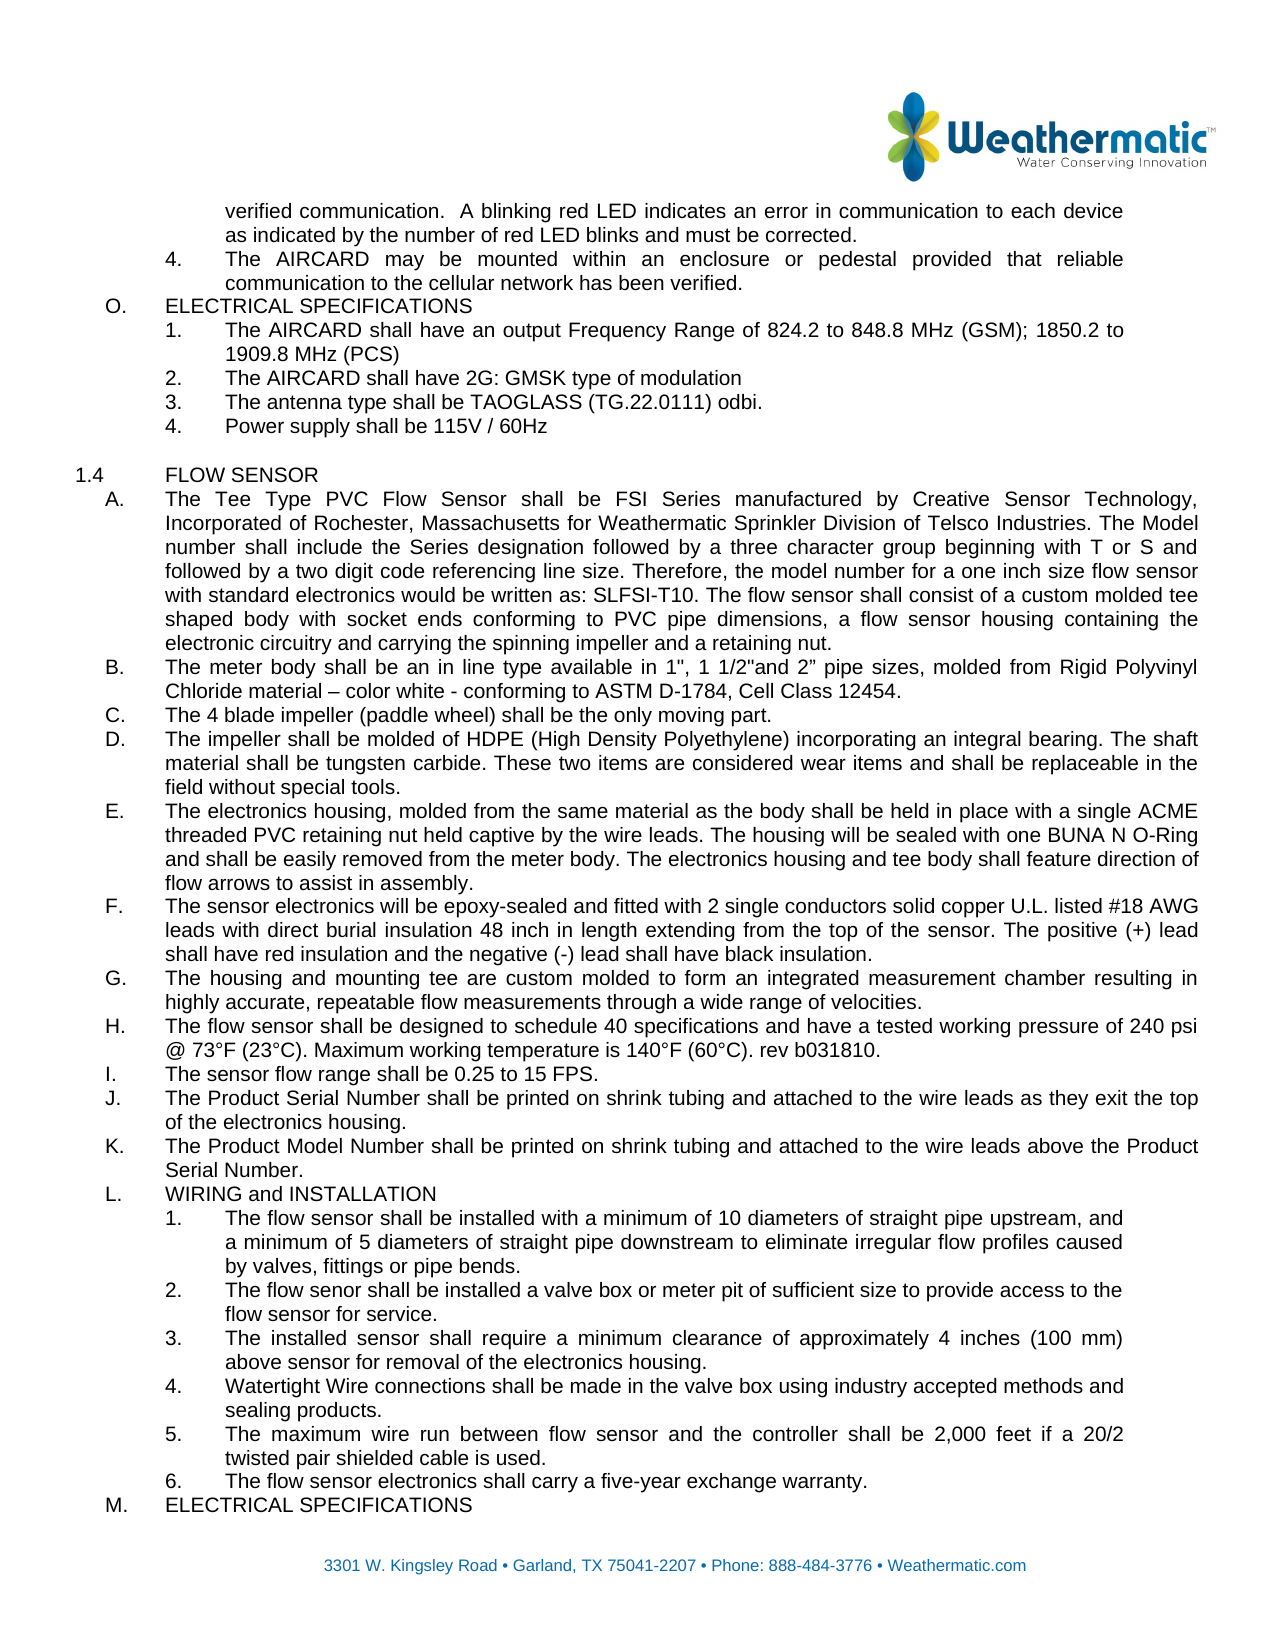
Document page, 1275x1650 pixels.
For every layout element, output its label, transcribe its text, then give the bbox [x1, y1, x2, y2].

picture [865, 75, 1241, 199]
list The sensor electronics will be epoxy-sealed and fitted with 2 single conductors solid copper U.L. listed #18 AWG leads with direct burial insulation 48 inch in length extending from the top of the sensor. The positive (+) lead shall have red insulation and the negative (-) lead shall have black insulation. [105, 894, 1200, 966]
list The housing and mounting tee are custom molded to form an integrated measurement chamber resulting in highly accurate, repeatable flow measurements through a wide range of velocities. [105, 966, 1200, 1014]
list The AIRCARD shall have an output Frequency Range of 824.2 to 848.8 MHz (GSM); 1850.2 to 1909.8 MHz (PCS) [165, 318, 1125, 366]
list The 4 blade impeller (paddle wheel) shall be the only moving part. [105, 703, 1200, 727]
list The maximum wire run between flow sensor and the controller shall be 2,000 feet if a 20/2 twisted pair shielded cable is used. [165, 1421, 1125, 1469]
list The installed sensor shall require a minimum clearance of approximately 4 inches (100 mm) above sensor for removal of the electronics housing. [165, 1326, 1125, 1373]
list The Product Model Number shall be printed on shrink tubing and attached to the wire leads above the Product Serial Number. [105, 1134, 1200, 1182]
list The AIRCARD may be mounted within an enclosure or pedestal provided that reliable communication to the cellular network has been verified. [165, 246, 1125, 294]
list The meter body shall be an in line type available in 1", 1 1/2"and 2” pipe sizes, molded from Rigid Polyvinyl Chloride material – color white - conforming to ASTM D-1784, Cell Class 12454. [105, 655, 1200, 703]
list The electronics housing, molded from the same material as the body shall be held in place with a single ACME threaded PVC retaining nut held captive by the wire leads. The housing will be sealed with one BUNA N O-Ring and shall be easily removed from the meter body. The electronics housing and tee body shall feature direction of flow arrows to assist in assembly. [105, 798, 1200, 894]
list The sensor flow range shall be 0.25 to 15 FPS. [105, 1062, 1200, 1086]
list ELECTRICAL SPECIFICATIONS [105, 1493, 1200, 1517]
list The flow sensor shall be designed to schedule 40 specifications and have a tested working pressure of 240 psi @ 73°F (23°C). Maximum working temperature is 140°F (60°C). rev b031810. [105, 1014, 1200, 1062]
list The Tee Type PVC Flow Sensor shall be FSI Series manufactured by Creative Sensor Technology, Incorporated of Rochester, Massachusetts for Weathermatic Sprinkler Division of Telsco Industries. The Model number shall include the Series designation followed by a three character group beginning with T or S and followed by a two digit code referencing line size. Therefore, the model number for a one inch size flow sensor with standard electronics would be written as: SLFSI-T10. The flow sensor shall consist of a custom molded tee shaped body with socket ends conforming to PVC pipe dimensions, a flow sensor housing containing the electronic circuitry and carrying the spinning impeller and a retaining nut. [105, 487, 1200, 655]
list The flow sensor shall be installed with a minimum of 10 diameters of straight pipe upstream, and a minimum of 5 diameters of straight pipe downstream to eliminate irregular flow profiles caused by valves, fittings or pipe bends. [165, 1206, 1125, 1278]
list The impeller shall be molded of HDPE (High Density Polyethylene) incorporating an integral bearing. The shaft material shall be tungsten carbide. These two items are considered wear items and shall be replaceable in the field without special tools. [105, 727, 1200, 798]
list The Product Serial Number shall be printed on shrink tubing and attached to the wire leads as they exit the top of the electronics housing. [105, 1086, 1200, 1134]
list WIRING and INSTALLATION [105, 1182, 1200, 1206]
list Watertight Wire connections shall be made in the valve box using industry accepted methods and sealing products. [165, 1373, 1125, 1421]
list Power supply shall be 115V / 60Hz [165, 414, 1125, 438]
list The AIRCARD shall have 2G: GMSK type of modulation [165, 366, 1125, 390]
list ELECTRICAL SPECIFICATIONS [105, 294, 1200, 318]
list FLOW SENSOR [75, 463, 1125, 487]
list The flow sensor electronics shall carry a five-year exchange warranty. [165, 1469, 1125, 1493]
list The antenna type shall be TAOGLASS (TG.22.0111) odbi. [165, 390, 1125, 414]
list The flow senor shall be installed a valve box or meter pit of sufficient size to provide access to the flow sensor for service. [165, 1278, 1125, 1326]
